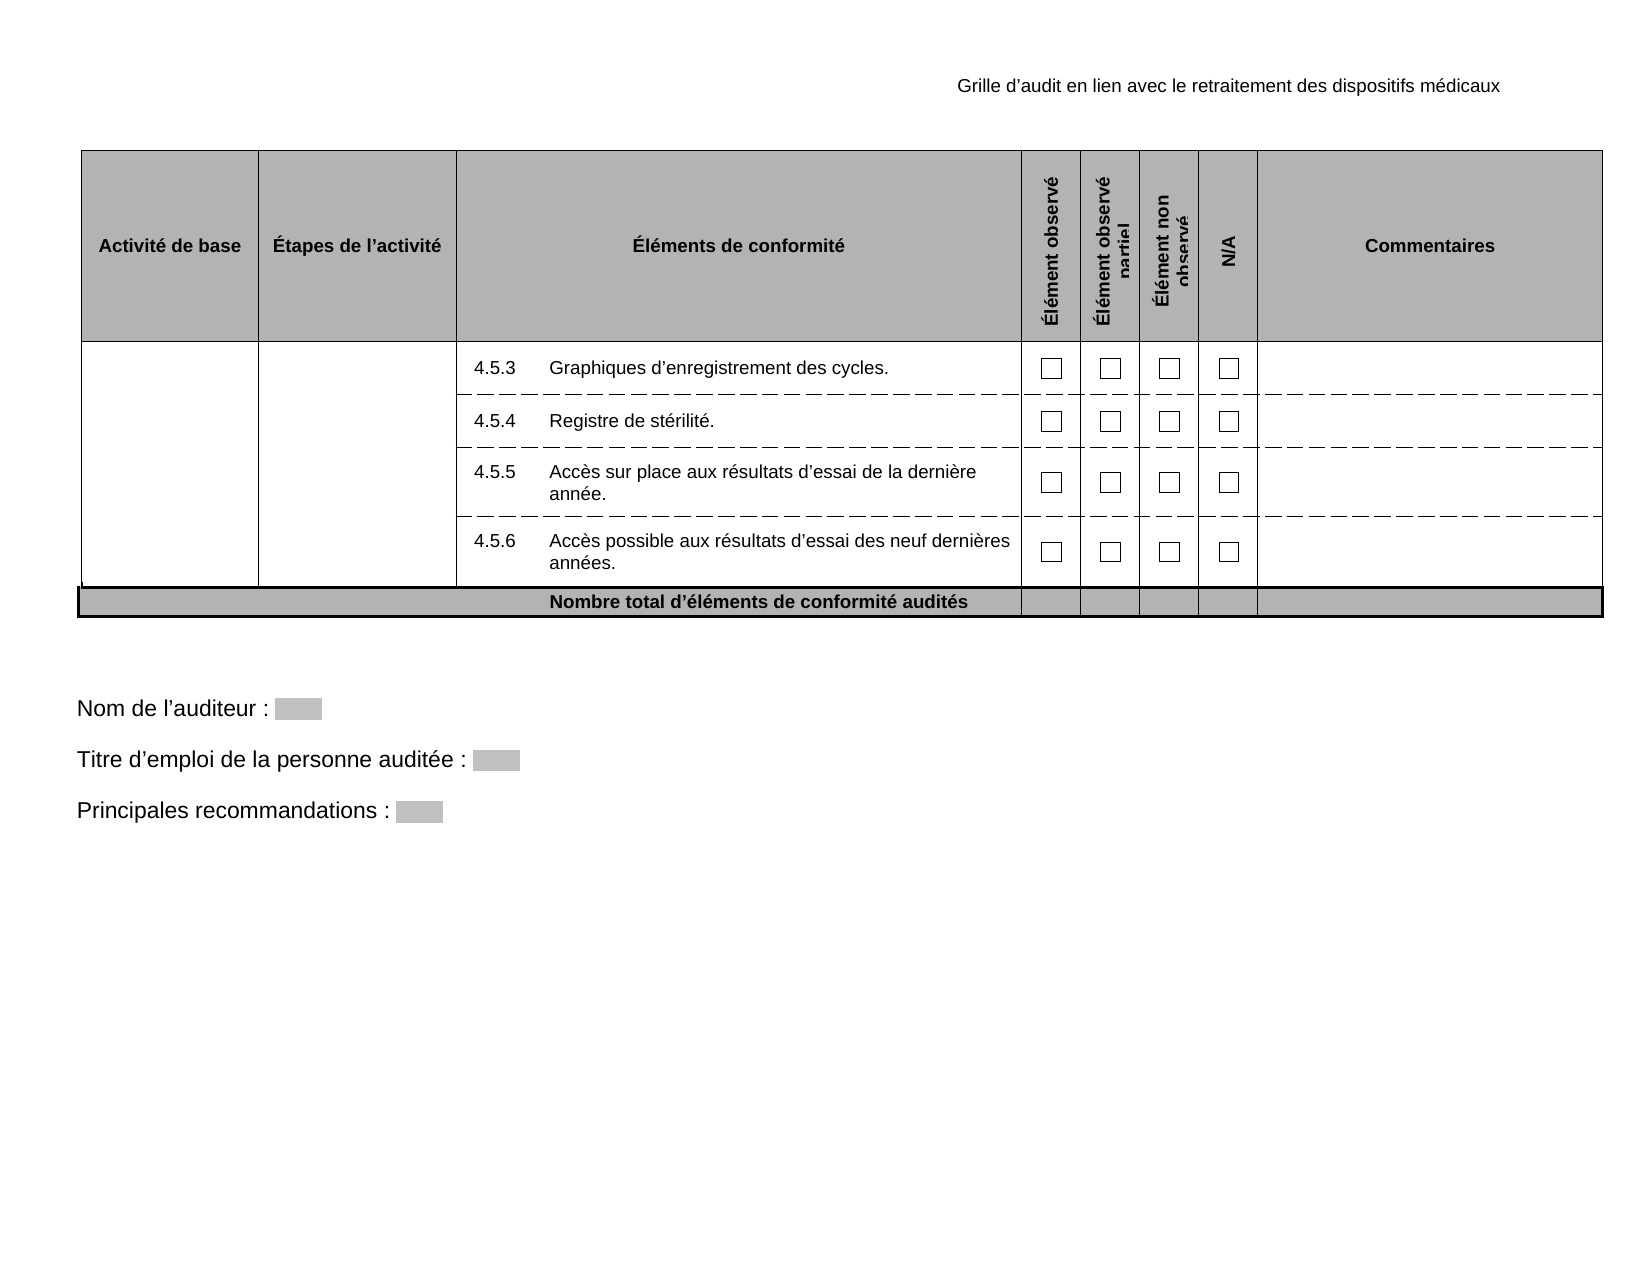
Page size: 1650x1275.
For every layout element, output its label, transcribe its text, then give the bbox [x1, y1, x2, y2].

table_cell [1258, 589, 1601, 615]
table_cell [1081, 447, 1139, 516]
table_header Éléments de conformité [457, 151, 1021, 341]
table_cell 4.5.6 Accès possible aux résultats d’essai des neuf dernières années. [457, 516, 1021, 586]
table_header Activité de base [82, 151, 258, 341]
table_cell [1258, 394, 1602, 447]
table_cell [1081, 516, 1139, 586]
text Principales recommandations : [77, 797, 1500, 823]
table_cell [1022, 516, 1080, 586]
table_cell [1199, 589, 1257, 615]
table_header Élément non observé [1140, 151, 1198, 341]
table_cell [1022, 589, 1080, 615]
table_cell [1199, 342, 1257, 394]
table_header Élément observé [1022, 151, 1080, 341]
table_cell Nombre total d’éléments de conformité audités [80, 587, 1021, 615]
table_header Étapes de l’activité [259, 151, 456, 341]
table_cell [1258, 342, 1602, 394]
table_cell [1199, 394, 1257, 447]
table_cell [1140, 394, 1198, 447]
text Titre d’emploi de la personne auditée : [77, 746, 1500, 772]
table_cell [1140, 589, 1198, 615]
table_header Élément observé partiel [1081, 151, 1139, 341]
table_cell [1258, 447, 1602, 516]
table_cell 4.5.3 Graphiques d’enregistrement des cycles. [457, 342, 1021, 394]
table_header Commentaires [1258, 151, 1602, 341]
table_cell [1140, 516, 1198, 586]
table_cell [1081, 342, 1139, 394]
table_cell [1199, 447, 1257, 516]
table_header N/A [1199, 151, 1257, 341]
text Nom de l’auditeur : [77, 694, 1500, 721]
table_cell 4.5.5 Accès sur place aux résultats d’essai de la dernière année. [457, 447, 1021, 516]
table_cell [1022, 342, 1080, 394]
table_cell [1022, 447, 1080, 516]
table_cell 4.5.4 Registre de stérilité. [457, 394, 1021, 447]
table_cell [1140, 342, 1198, 394]
table_cell [1081, 394, 1139, 447]
table_cell [1140, 447, 1198, 516]
table_cell [1081, 589, 1139, 615]
table_cell [1022, 394, 1080, 447]
table_cell [1199, 516, 1257, 586]
table_cell [1258, 516, 1602, 586]
